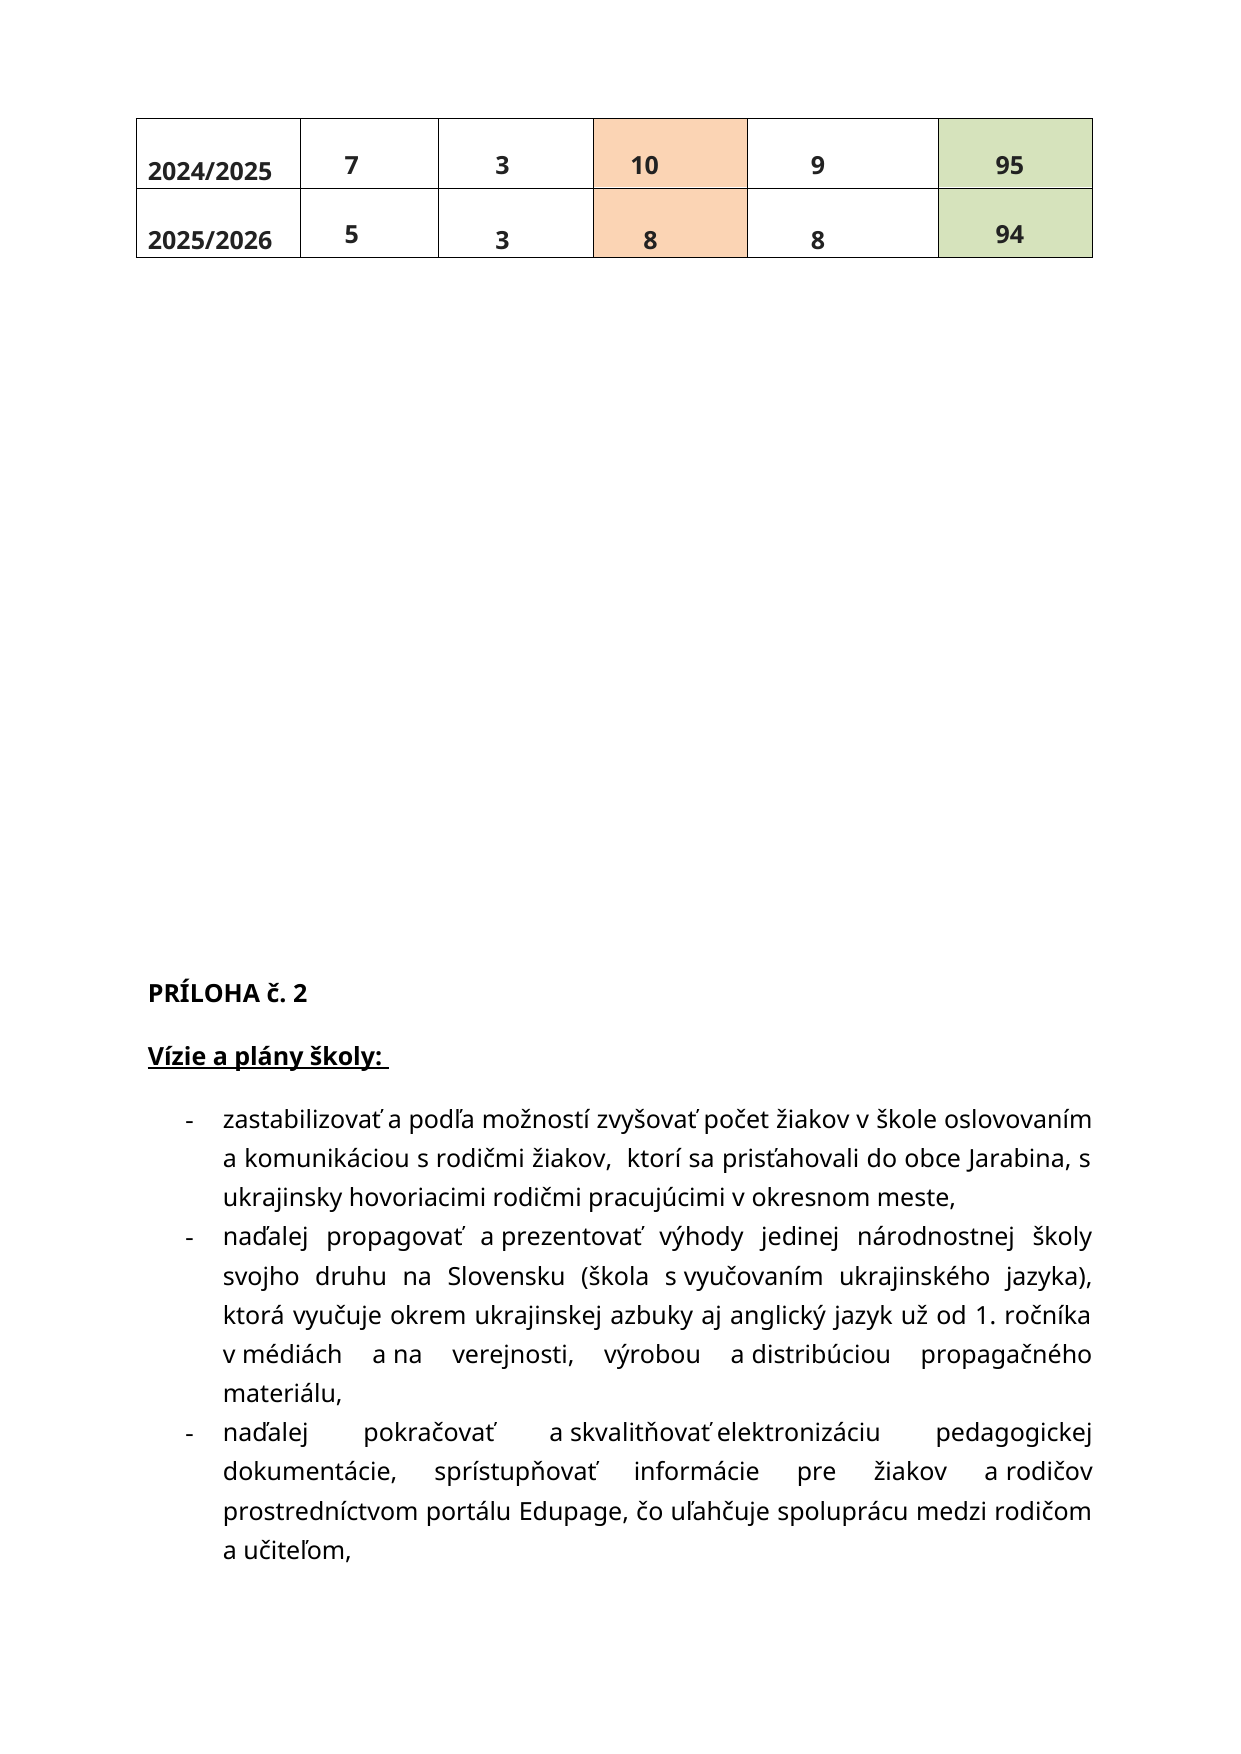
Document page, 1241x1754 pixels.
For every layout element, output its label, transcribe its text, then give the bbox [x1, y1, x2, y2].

table_cell 8 [594, 189, 747, 257]
table_cell 3 [439, 189, 593, 257]
table_cell 9 [748, 119, 938, 187]
table_cell 3 [439, 119, 593, 187]
list naďalej propagovať a prezentovať výhody jedinej národnostnej školy svojho druhu na Slovensku (škola s vyučovaním ukrajinského jazyka), ktorá vyučuje okrem ukrajinskej azbuky aj anglický jazyk už od 1. ročníka v médiách a na verejnosti, výrobou a distribúciou propagačného materiálu, [185, 1219, 1093, 1410]
table_cell 2025/2026 [137, 189, 300, 257]
text PRÍLOHA č. 2 [148, 976, 1093, 1010]
table_cell 95 [939, 119, 1092, 187]
table_cell 5 [301, 189, 438, 257]
list naďalej pokračovať a skvalitňovať elektronizáciu pedagogickej dokumentácie, sprístupňovať informácie pre žiakov a rodičov prostredníctvom portálu Edupage, čo uľahčuje spoluprácu medzi rodičom a učiteľom, [185, 1415, 1093, 1566]
text Vízie a plány školy: [148, 1038, 1093, 1073]
table_cell 2024/2025 [137, 119, 300, 187]
list zastabilizovať a podľa možností zvyšovať počet žiakov v škole oslovovaním a komunikáciou s rodičmi žiakov, ktorí sa prisťahovali do obce Jarabina, s ukrajinsky hovoriacimi rodičmi pracujúcimi v okresnom meste, [185, 1101, 1093, 1214]
table_cell 8 [748, 189, 938, 257]
table_cell 7 [301, 119, 438, 187]
table_cell 94 [939, 189, 1092, 257]
table_cell 10 [594, 119, 747, 187]
